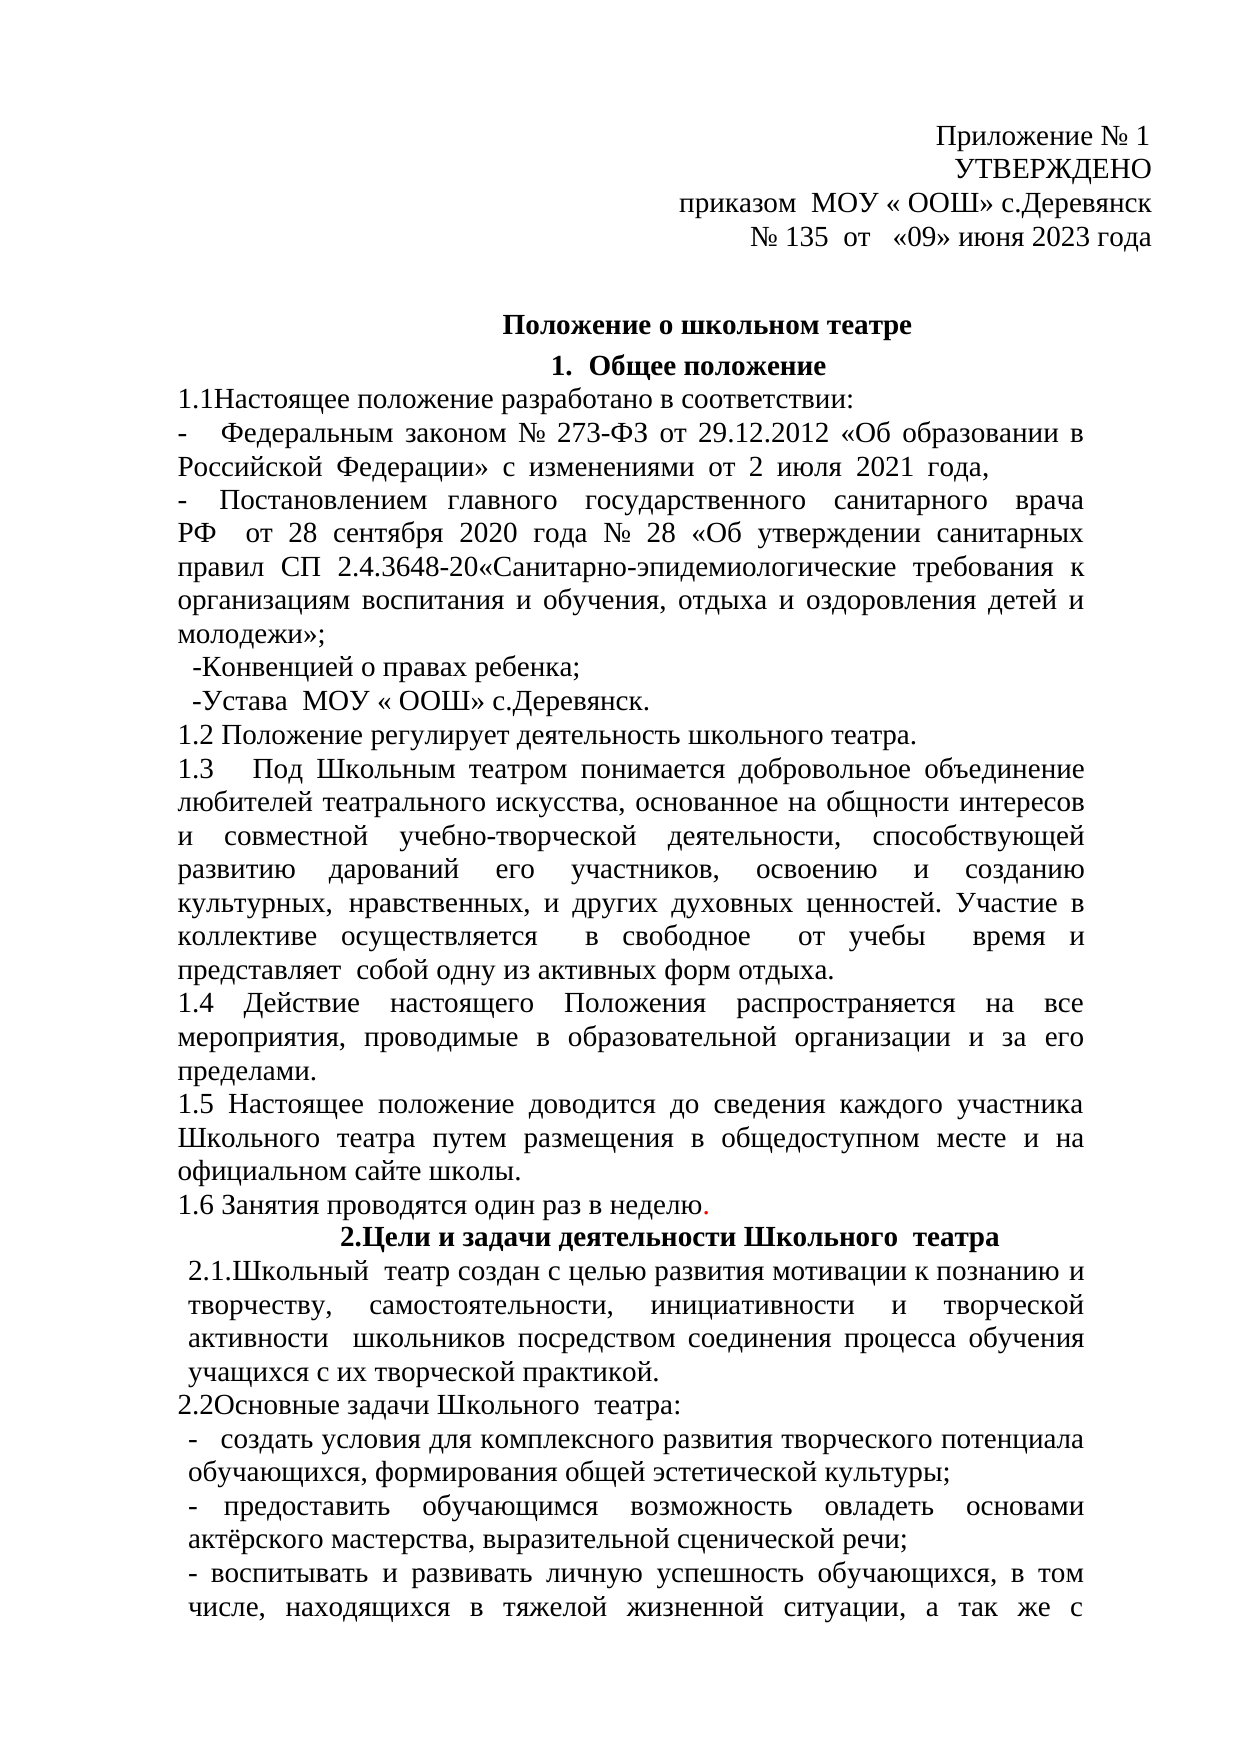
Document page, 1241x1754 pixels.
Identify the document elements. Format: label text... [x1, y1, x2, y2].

text УТВЕРЖДЕНО [177, 152, 1152, 185]
list Под Школьным театром понимается добровольное объединение любителей театрального искусства, основанное на общности интересов и совместной учебно-творческой деятельности, способствующей развитию дарований его участников, освоению и созданию культурных, нравственных, и других духовных ценностей. Участие в коллективе осуществляется в свободное от учебы время и представляет собой одну из активных форм отдыха. [177, 751, 1085, 986]
list создать условия для комплексного развития творческого потенциала обучающихся, формирования общей эстетической культуры; [188, 1421, 1084, 1488]
text 1.5 Настоящее положение доводится до сведения каждого участника Школьного театра путем размещения в общедоступном месте и на официальном сайте школы. [177, 1086, 1084, 1187]
list Федеральным законом № 273-ФЗ от 29.12.2012 «Об образовании в Российской Федерации» с изменениями от 2 июля 2021 года, [177, 416, 1084, 483]
text Приложение № 1 [177, 118, 1152, 152]
text приказом МОУ « ООШ» с.Деревянск [177, 185, 1152, 219]
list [188, 1555, 1085, 1622]
subtitle Цели и задачи деятельности Школьного театра [188, 1220, 1152, 1253]
text 2.2Основные задачи Школьного театра: [177, 1388, 1152, 1421]
text 1.6 Занятия проводятся один раз в неделю. [177, 1187, 1152, 1220]
text 1.1Настоящее положение разработано в соответствии: [177, 382, 1152, 416]
text -Устава МОУ « ООШ» с.Деревянск. [177, 683, 1152, 717]
list -Конвенцией о правах ребенка; [192, 650, 1152, 683]
text 1.2 Положение регулирует деятельность школьного театра. [177, 717, 1152, 751]
list Школьный театр создан с целью развития мотивации к познанию и творчеству, самостоятельности, инициативности и творческой активности школьников посредством соединения процесса обучения учащихся с их творческой практикой. [188, 1253, 1084, 1388]
list предоставить обучающимся возможность овладеть основами актёрского мастерства, выразительной сценической речи; [188, 1488, 1084, 1555]
text 1.4 Действие настоящего Положения распространяется на все мероприятия, проводимые в образовательной организации и за его пределами. [177, 986, 1084, 1086]
list Постановлением главного государственного санитарного врача РФ от 28 сентября 2020 года № 28 «Об утверждении санитарных правил СП 2.4.3648-20«Санитарно-эпидемиологические требования к организациям воспитания и обучения, отдыха и оздоровления детей и молодежи»; [177, 483, 1084, 650]
text № 135 от «09» июня 2023 года [177, 219, 1152, 252]
list Положение о школьном театре [263, 308, 1152, 341]
list Общее положение [225, 349, 1152, 382]
